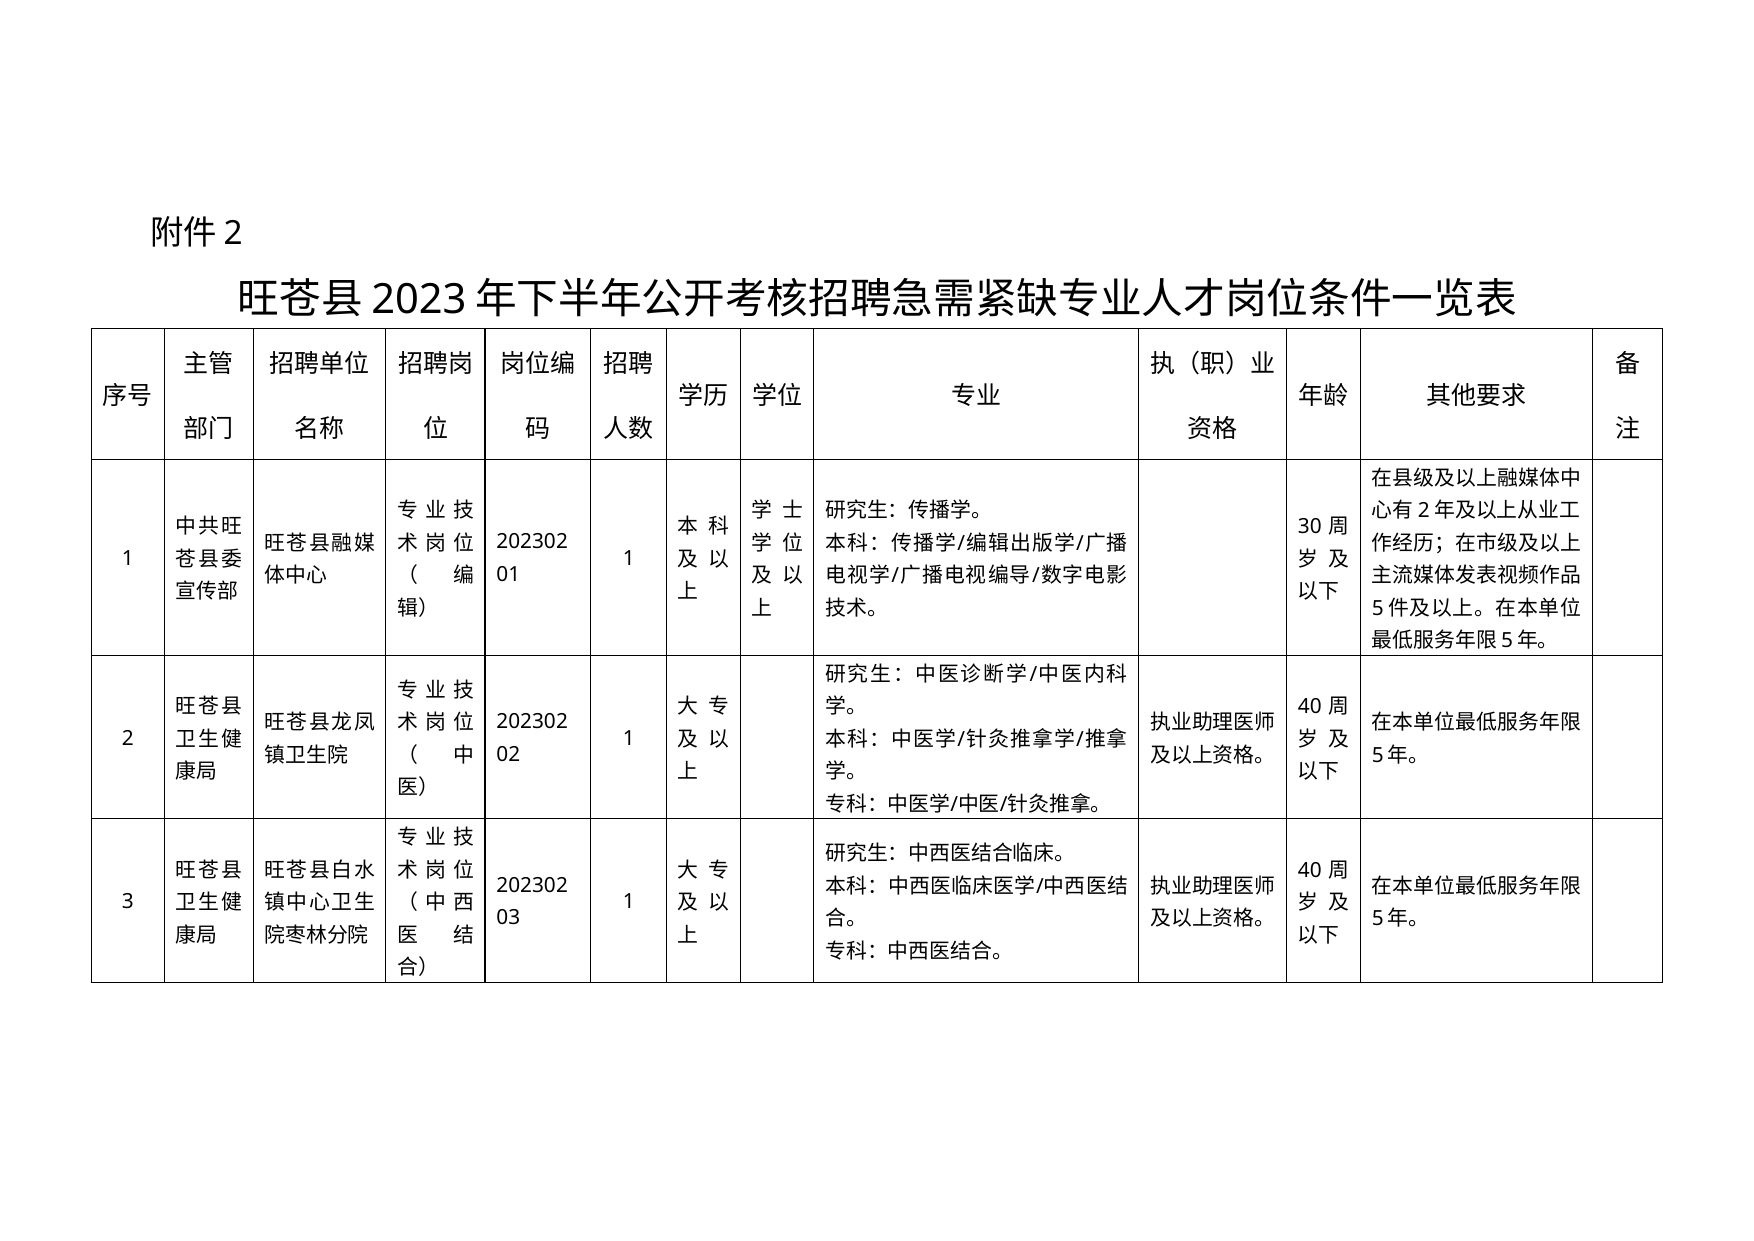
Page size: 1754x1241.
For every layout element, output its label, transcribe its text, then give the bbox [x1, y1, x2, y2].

table_cell 1 [591, 460, 666, 655]
table_cell 研究生：中西医结合临床。 本科：中西医临床医学/中西医结合。 专科：中西医结合。 [814, 819, 1138, 982]
table_header 执（职）业资格 [1139, 329, 1286, 459]
table_cell 研究生：中医诊断学/中医内科学。 本科：中医学/针灸推拿学/推拿学。 专科：中医学/中医/针灸推拿。 [814, 656, 1138, 818]
table_cell [741, 819, 813, 982]
table_cell 本科及以上 [667, 460, 740, 655]
table_cell 专业技术岗位（中西医结合） [386, 819, 484, 982]
table_cell 2 [92, 656, 164, 818]
table_cell 30周岁及以下 [1287, 460, 1360, 655]
table_cell 研究生：传播学。 本科：传播学/编辑出版学/广播电视学/广播电视编导/数字电影技术。 [814, 460, 1138, 655]
table_cell [741, 656, 813, 818]
text 旺苍县2023年下半年公开考核招聘急需紧缺专业人才岗位条件一览表 [150, 263, 1604, 328]
table_cell 旺苍县卫生健康局 [165, 656, 253, 818]
table_cell 大专及以上 [667, 819, 740, 982]
table_header 备注 [1593, 329, 1662, 459]
table_cell 大专及以上 [667, 656, 740, 818]
table_header 岗位编码 [486, 329, 590, 459]
table_cell 旺苍县卫生健康局 [165, 819, 253, 982]
table_cell 旺苍县融媒体中心 [254, 460, 385, 655]
table_cell [1139, 460, 1286, 655]
table_cell 旺苍县龙凤镇卫生院 [254, 656, 385, 818]
table_cell 40周岁及以下 [1287, 656, 1360, 818]
table_header 年龄 [1287, 329, 1360, 459]
table_cell 1 [591, 656, 666, 818]
table_cell 专业技术岗位（中医） [386, 656, 484, 818]
table_header 招聘岗位 [386, 329, 484, 459]
table_header 学历 [667, 329, 740, 459]
table_header 主管部门 [165, 329, 253, 459]
table_cell 20230201 [486, 460, 590, 655]
table_cell 20230203 [486, 819, 590, 982]
table_cell 在县级及以上融媒体中心有2年及以上从业工作经历；在市级及以上主流媒体发表视频作品5件及以上。在本单位最低服务年限5年。 [1361, 460, 1592, 655]
table_cell [1593, 460, 1662, 655]
table_cell [1593, 819, 1662, 982]
table_cell 1 [591, 819, 666, 982]
table_cell 40周岁及以下 [1287, 819, 1360, 982]
table_cell 3 [92, 819, 164, 982]
table_cell 执业助理医师及以上资格。 [1139, 656, 1286, 818]
table_cell 20230202 [486, 656, 590, 818]
table_cell 中共旺苍县委宣传部 [165, 460, 253, 655]
table_cell 在本单位最低服务年限5年。 [1361, 819, 1592, 982]
table_cell [1593, 656, 1662, 818]
table_cell 学士学位及以上 [741, 460, 813, 655]
table_header 招聘人数 [591, 329, 666, 459]
table_cell 旺苍县白水镇中心卫生院枣林分院 [254, 819, 385, 982]
table_header 专业 [814, 329, 1138, 459]
table_header 学位 [741, 329, 813, 459]
table_cell 专业技术岗位（编辑） [386, 460, 484, 655]
text 附件2 [150, 198, 1604, 263]
table_cell 在本单位最低服务年限5年。 [1361, 656, 1592, 818]
table_cell 执业助理医师及以上资格。 [1139, 819, 1286, 982]
table_cell 1 [92, 460, 164, 655]
table_header 其他要求 [1361, 329, 1592, 459]
table_header 招聘单位名称 [254, 329, 385, 459]
table_header 序号 [92, 329, 164, 459]
